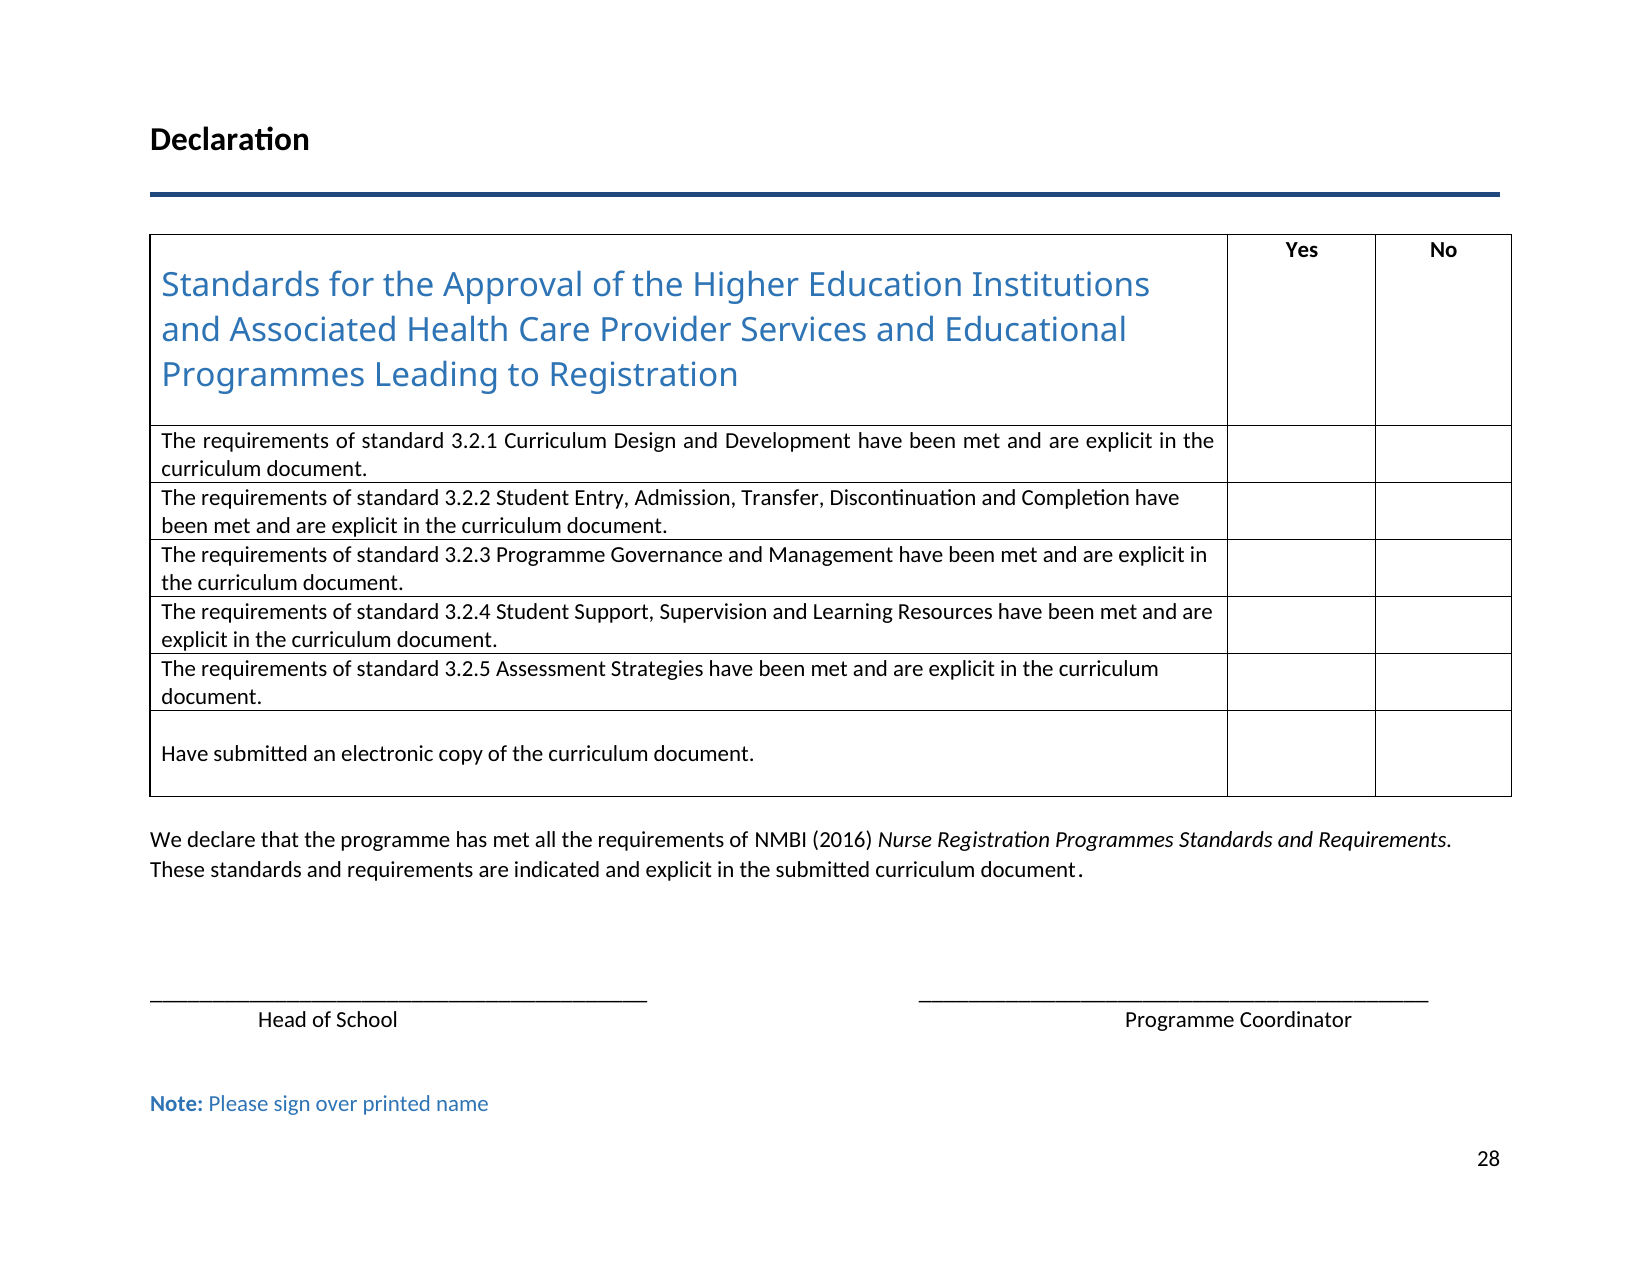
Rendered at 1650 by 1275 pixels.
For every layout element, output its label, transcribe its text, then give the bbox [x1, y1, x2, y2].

table_cell [1228, 597, 1375, 653]
table_cell The requirements of standard 3.2.2 Student Entry, Admission, Transfer, Discontinuation and Completion have been met and are explicit in the curriculum document. [151, 483, 1227, 539]
table_cell [1376, 711, 1511, 796]
table_cell [1376, 540, 1511, 596]
text Note: Please sign over printed name [150, 1089, 1500, 1117]
table_header [151, 235, 1227, 425]
table_cell [1228, 711, 1375, 796]
table_cell The requirements of standard 3.2.1 Curriculum Design and Development have been met and are explicit in the curriculum document. [151, 426, 1227, 482]
table_cell [1376, 426, 1511, 482]
text ________________________________________ _________________________________________ [150, 975, 1500, 1005]
table_cell The requirements of standard 3.2.4 Student Support, Supervision and Learning Resources have been met and are explicit in the curriculum document. [151, 597, 1227, 653]
table_cell The requirements of standard 3.2.3 Programme Governance and Management have been met and are explicit in the curriculum document. [151, 540, 1227, 596]
table_cell The requirements of standard 3.2.5 Assessment Strategies have been met and are explicit in the curriculum document. [151, 654, 1227, 710]
table_cell [1228, 654, 1375, 710]
table_header Yes [1228, 235, 1375, 425]
table_cell [1376, 597, 1511, 653]
table_cell [1376, 483, 1511, 539]
table_cell [1228, 540, 1375, 596]
table_cell [1228, 426, 1375, 482]
table_cell Have submitted an electronic copy of the curriculum document. [151, 711, 1227, 796]
table_header No [1376, 235, 1511, 425]
text We declare that the programme has met all the requirements of NMBI (2016) Nurse Registration Programmes Standards and Requirements. These standards and requirements are indicated and explicit in the submitted curriculum document. [150, 825, 1500, 883]
table_cell [1228, 483, 1375, 539]
table_cell [1376, 654, 1511, 710]
text Declaration [150, 118, 1500, 192]
text Head of School Programme Coordinator [150, 1005, 1500, 1033]
